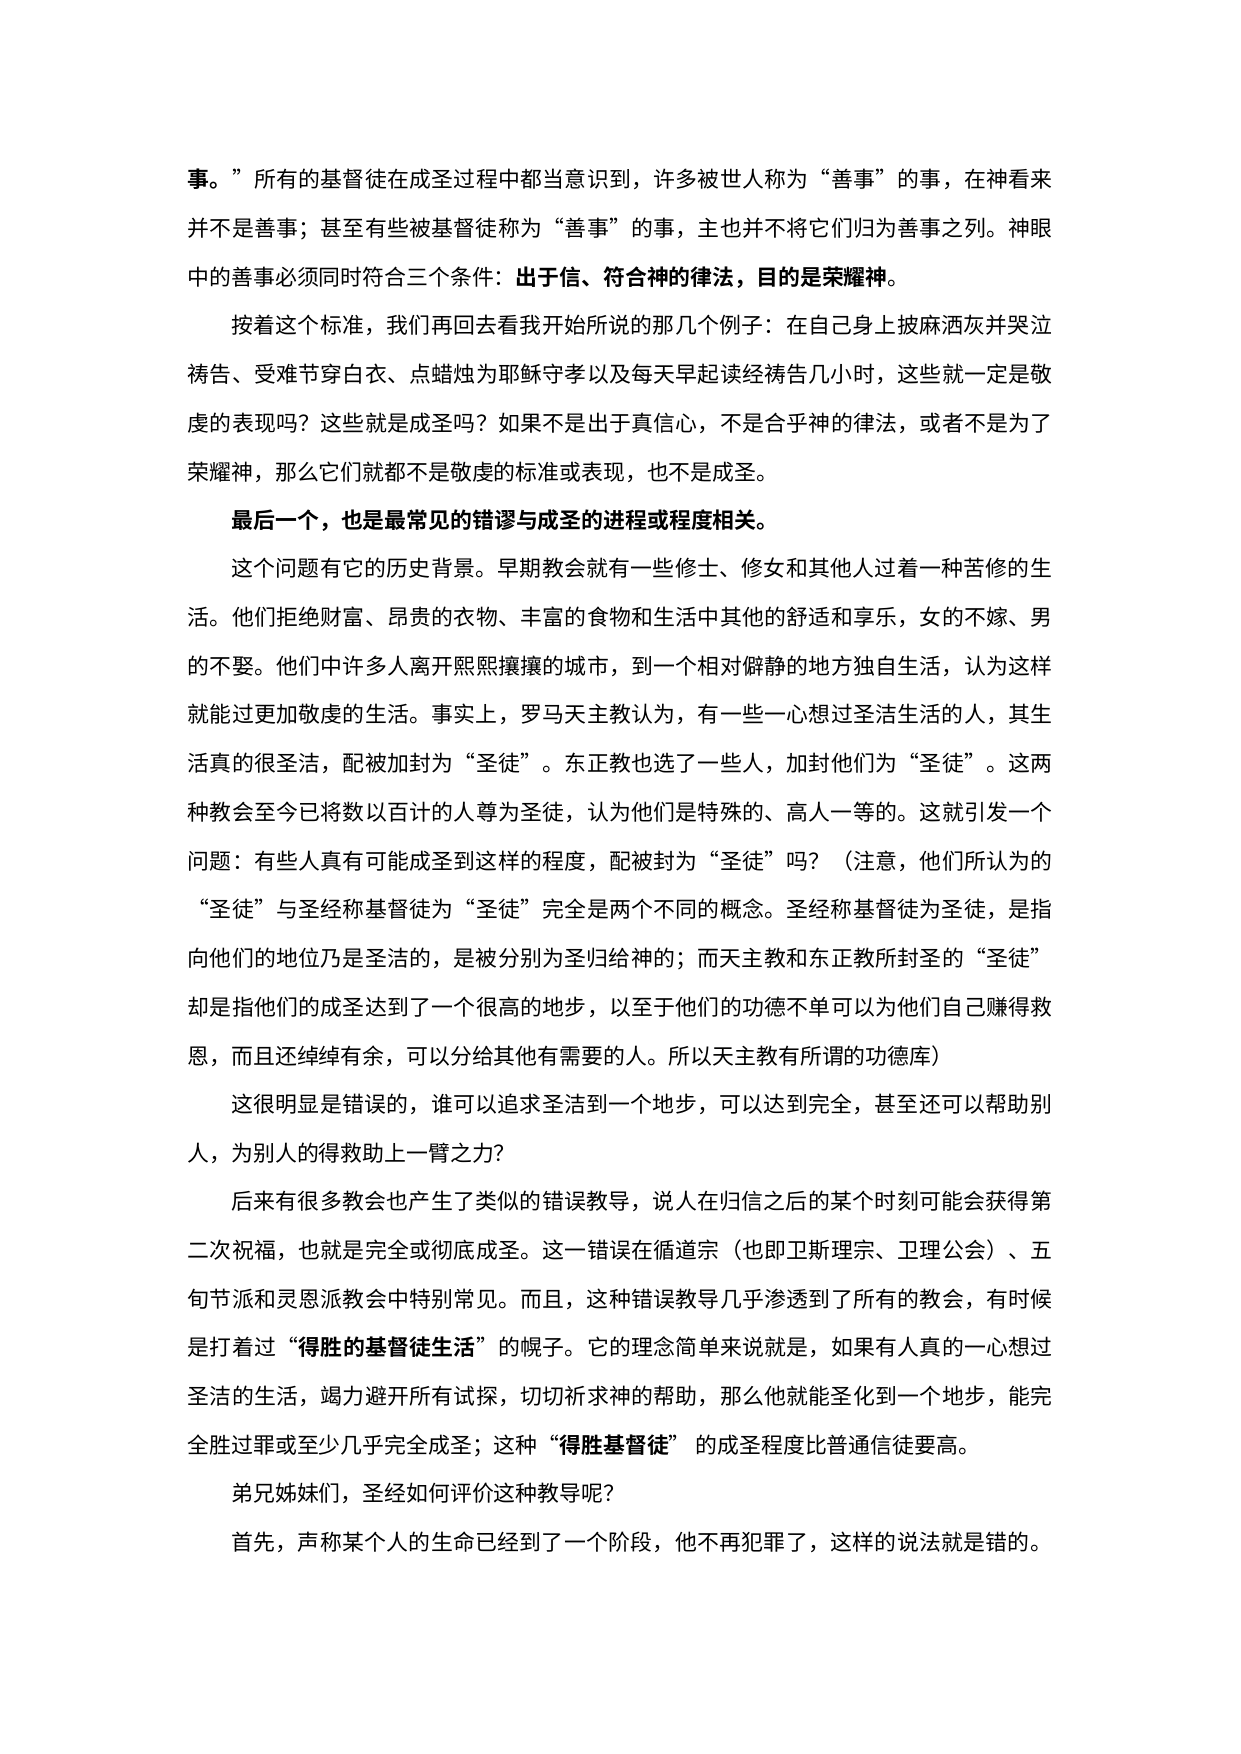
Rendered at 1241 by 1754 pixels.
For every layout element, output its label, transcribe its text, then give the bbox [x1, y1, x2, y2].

text 按着这个标准，我们再回去看我开始所说的那几个例子：在自己身上披麻洒灰并哭泣祷告、受难节穿白衣、点蜡烛为耶稣守孝以及每天早起读经祷告几小时，这些就一定是敬虔的表现吗？这些就是成圣吗？如果不是出于真信心，不是合乎神的律法，或者不是为了荣耀神，那么它们就都不是敬虔的标准或表现，也不是成圣。 [187, 308, 1053, 487]
text 后来有很多教会也产生了类似的错误教导，说人在归信之后的某个时刻可能会获得第二次祝福，也就是完全或彻底成圣。这一错误在循道宗（也即卫斯理宗、卫理公会）、五旬节派和灵恩派教会中特别常见。而且，这种错误教导几乎渗透到了所有的教会，有时候是打着过“得胜的基督徒生活”的幌子。它的理念简单来说就是，如果有人真的一心想过圣洁的生活，竭力避开所有试探，切切祈求神的帮助，那么他就能圣化到一个地步，能完全胜过罪或至少几乎完全成圣；这种“得胜基督徒” 的成圣程度比普通信徒要高。 [187, 1184, 1053, 1460]
text 这很明显是错误的，谁可以追求圣洁到一个地步，可以达到完全，甚至还可以帮助别人，为别人的得救助上一臂之力？ [187, 1087, 1053, 1168]
text 弟兄姊妹们，圣经如何评价这种教导呢？ [187, 1476, 1053, 1508]
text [187, 162, 1053, 292]
text 这个问题有它的历史背景。早期教会就有一些修士、修女和其他人过着一种苦修的生活。他们拒绝财富、昂贵的衣物、丰富的食物和生活中其他的舒适和享乐，女的不嫁、男的不娶。他们中许多人离开熙熙攘攘的城市，到一个相对僻静的地方独自生活，认为这样就能过更加敬虔的生活。事实上，罗马天主教认为，有一些一心想过圣洁生活的人，其生活真的很圣洁，配被加封为“圣徒”。东正教也选了一些人，加封他们为“圣徒”。这两种教会至今已将数以百计的人尊为圣徒，认为他们是特殊的、高人一等的。这就引发一个问题：有些人真有可能成圣到这样的程度，配被封为“圣徒”吗？（注意，他们所认为的“圣徒”与圣经称基督徒为“圣徒”完全是两个不同的概念。圣经称基督徒为圣徒，是指向他们的地位乃是圣洁的，是被分别为圣归给神的；而天主教和东正教所封圣的“圣徒”，却是指他们的成圣达到了一个很高的地步，以至于他们的功德不单可以为他们自己赚得救恩，而且还绰绰有余，可以分给其他有需要的人。所以天主教有所谓的功德库） [187, 551, 1053, 1071]
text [187, 1524, 1053, 1557]
text 最后一个，也是最常见的错谬与成圣的进程或程度相关。 [187, 502, 1053, 535]
